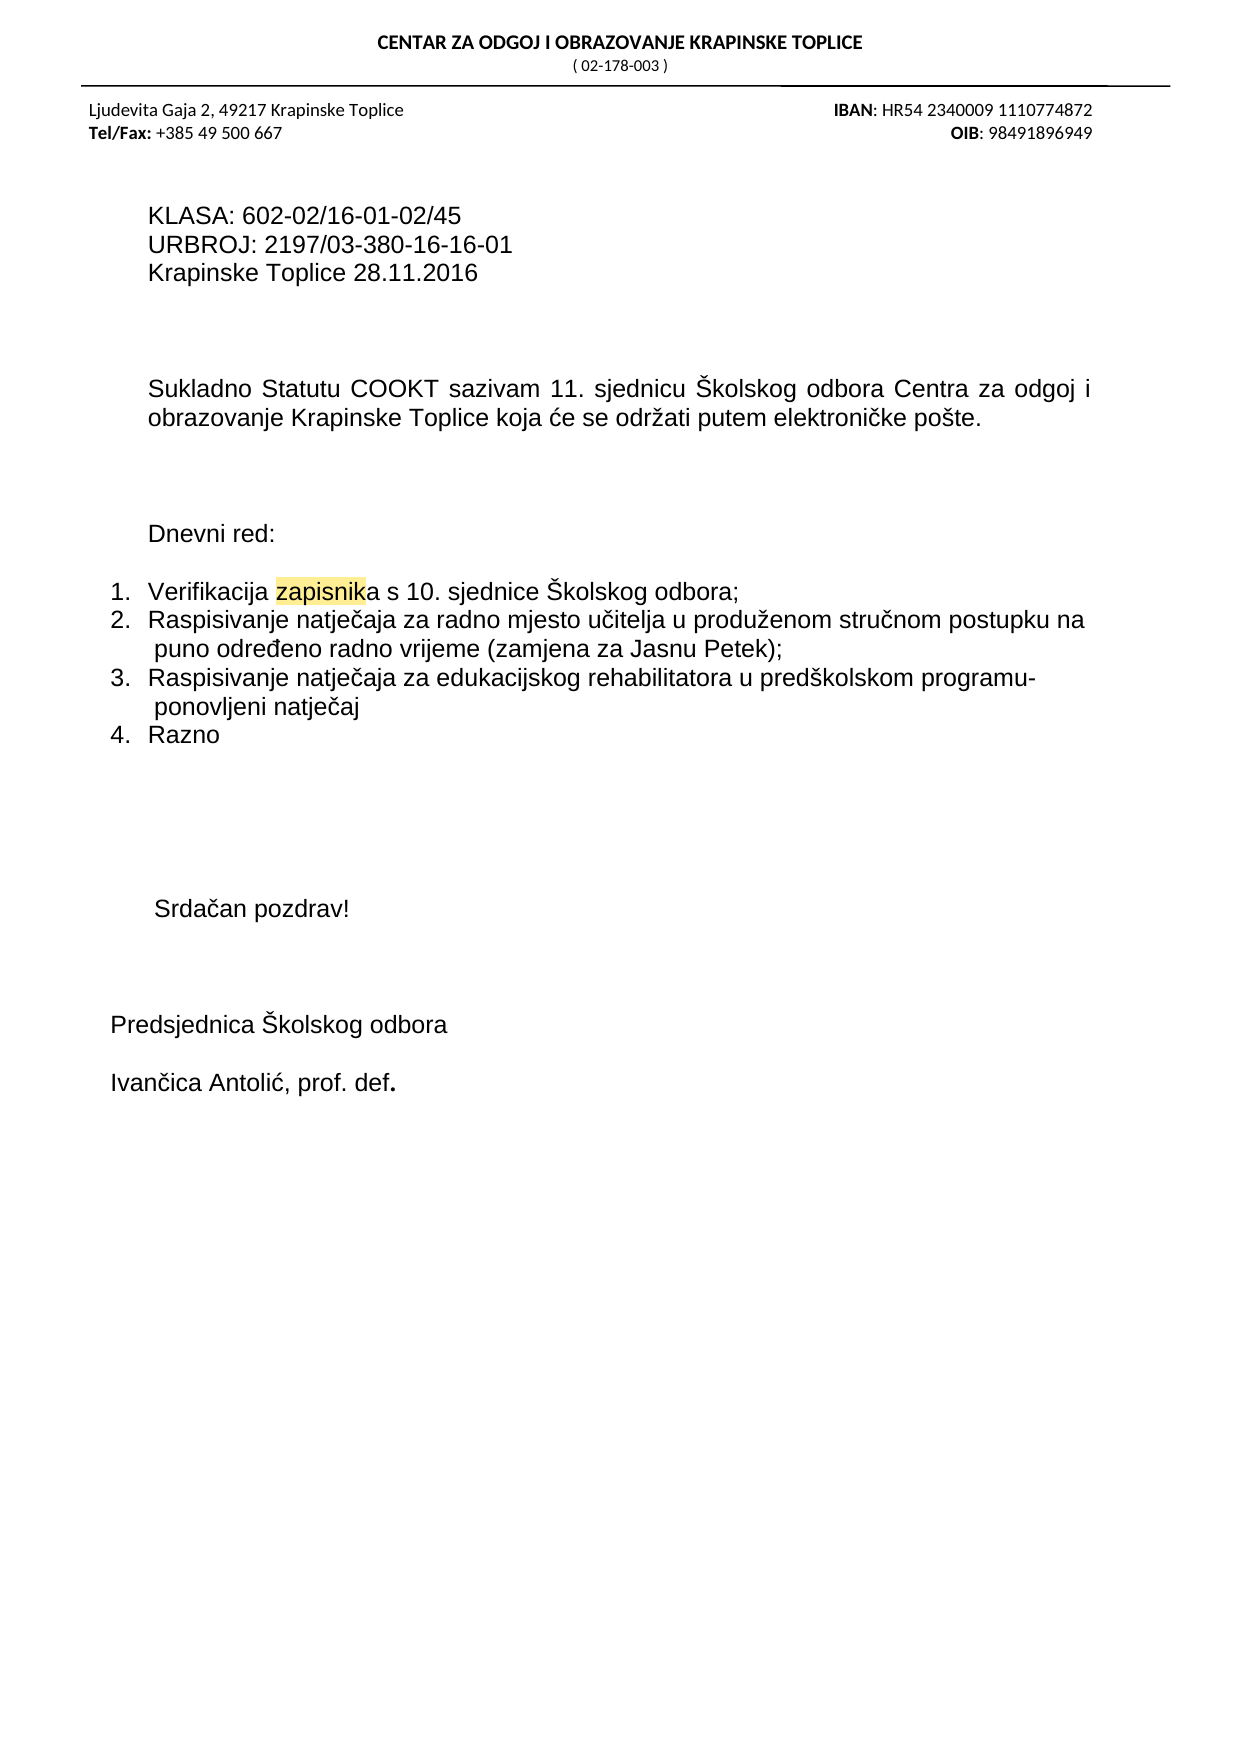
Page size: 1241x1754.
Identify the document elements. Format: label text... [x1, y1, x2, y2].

text Dnevni red: [148, 519, 1093, 547]
list Raspisivanje natječaja za radno mjesto učitelja u produženom stručnom postupku na puno određeno radno vrijeme (zamjena za Jasnu Petek); [110, 605, 1093, 663]
text Sukladno Statutu COOKT sazivam 11. sjednicu Školskog odbora Centra za odgoj i obrazovanje Krapinske Toplice koja će se održati putem elektroničke pošte. [148, 374, 1093, 432]
text KLASA: 602-02/16-01-02/45 [148, 201, 1093, 229]
list Raspisivanje natječaja za edukacijskog rehabilitatora u predškolskom programu- ponovljeni natječaj [110, 663, 1093, 720]
text Ivančica Antolić, prof. def. [110, 1068, 1093, 1097]
list Verifikacija zapisnika s 10. sjednice Školskog odbora; [110, 577, 276, 605]
list Razno [110, 720, 1093, 749]
text Krapinske Toplice 28.11.2016 [148, 258, 1093, 287]
text Predsjednica Školskog odbora [110, 1010, 1093, 1039]
text URBROJ: 2197/03-380-16-16-01 [148, 229, 1093, 258]
list Verifikacija zapisnika s 10. sjednice Školskog odbora; [366, 577, 1093, 605]
text Srdačan pozdrav! [154, 894, 1093, 923]
